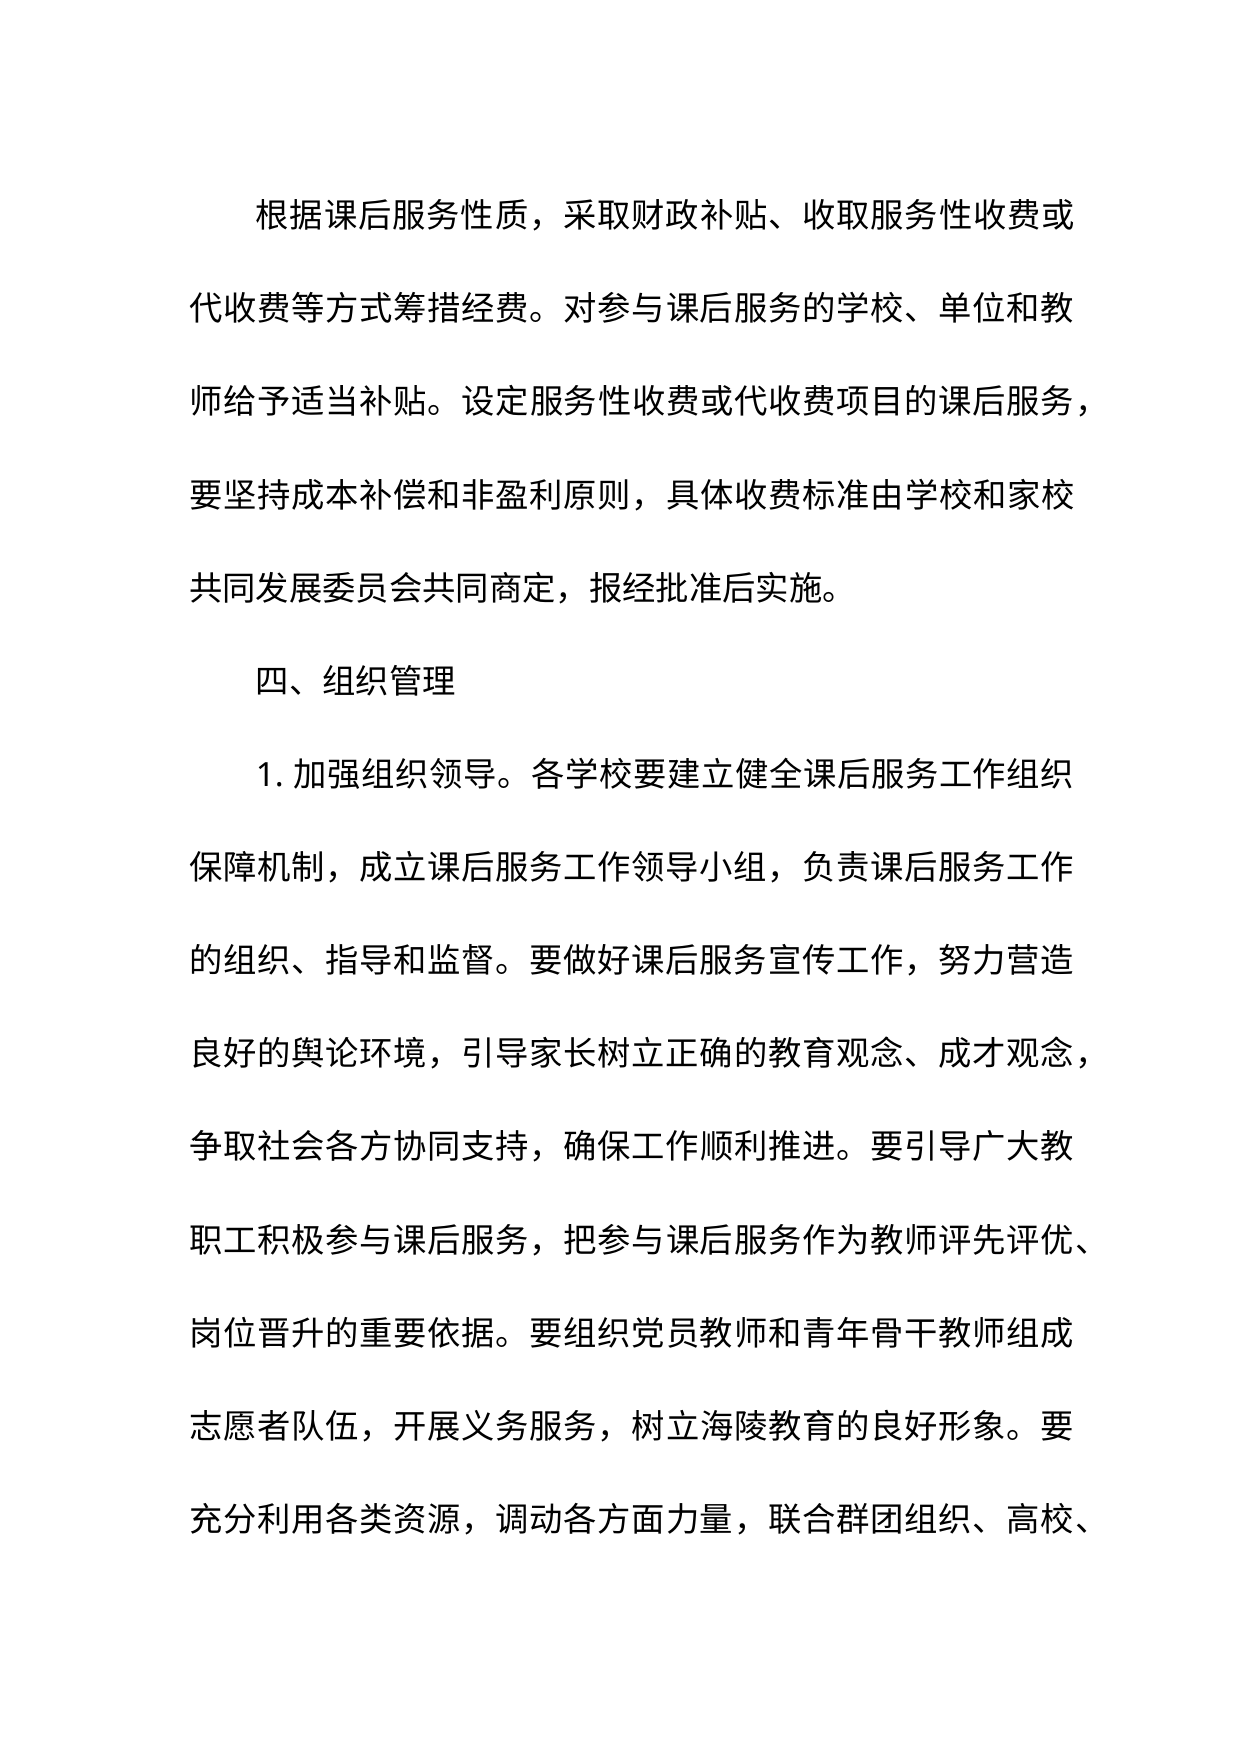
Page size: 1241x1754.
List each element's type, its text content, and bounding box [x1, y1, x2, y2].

text 根据课后服务性质，采取财政补贴、收取服务性收费或代收费等方式筹措经费。对参与课后服务的学校、单位和教师给予适当补贴。设定服务性收费或代收费项目的课后服务，要坚持成本补偿和非盈利原则，具体收费标准由学校和家校共同发展委员会共同商定，报经批准后实施。 [189, 167, 1075, 632]
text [189, 725, 1075, 1563]
text 四、组织管理 [189, 632, 1075, 725]
